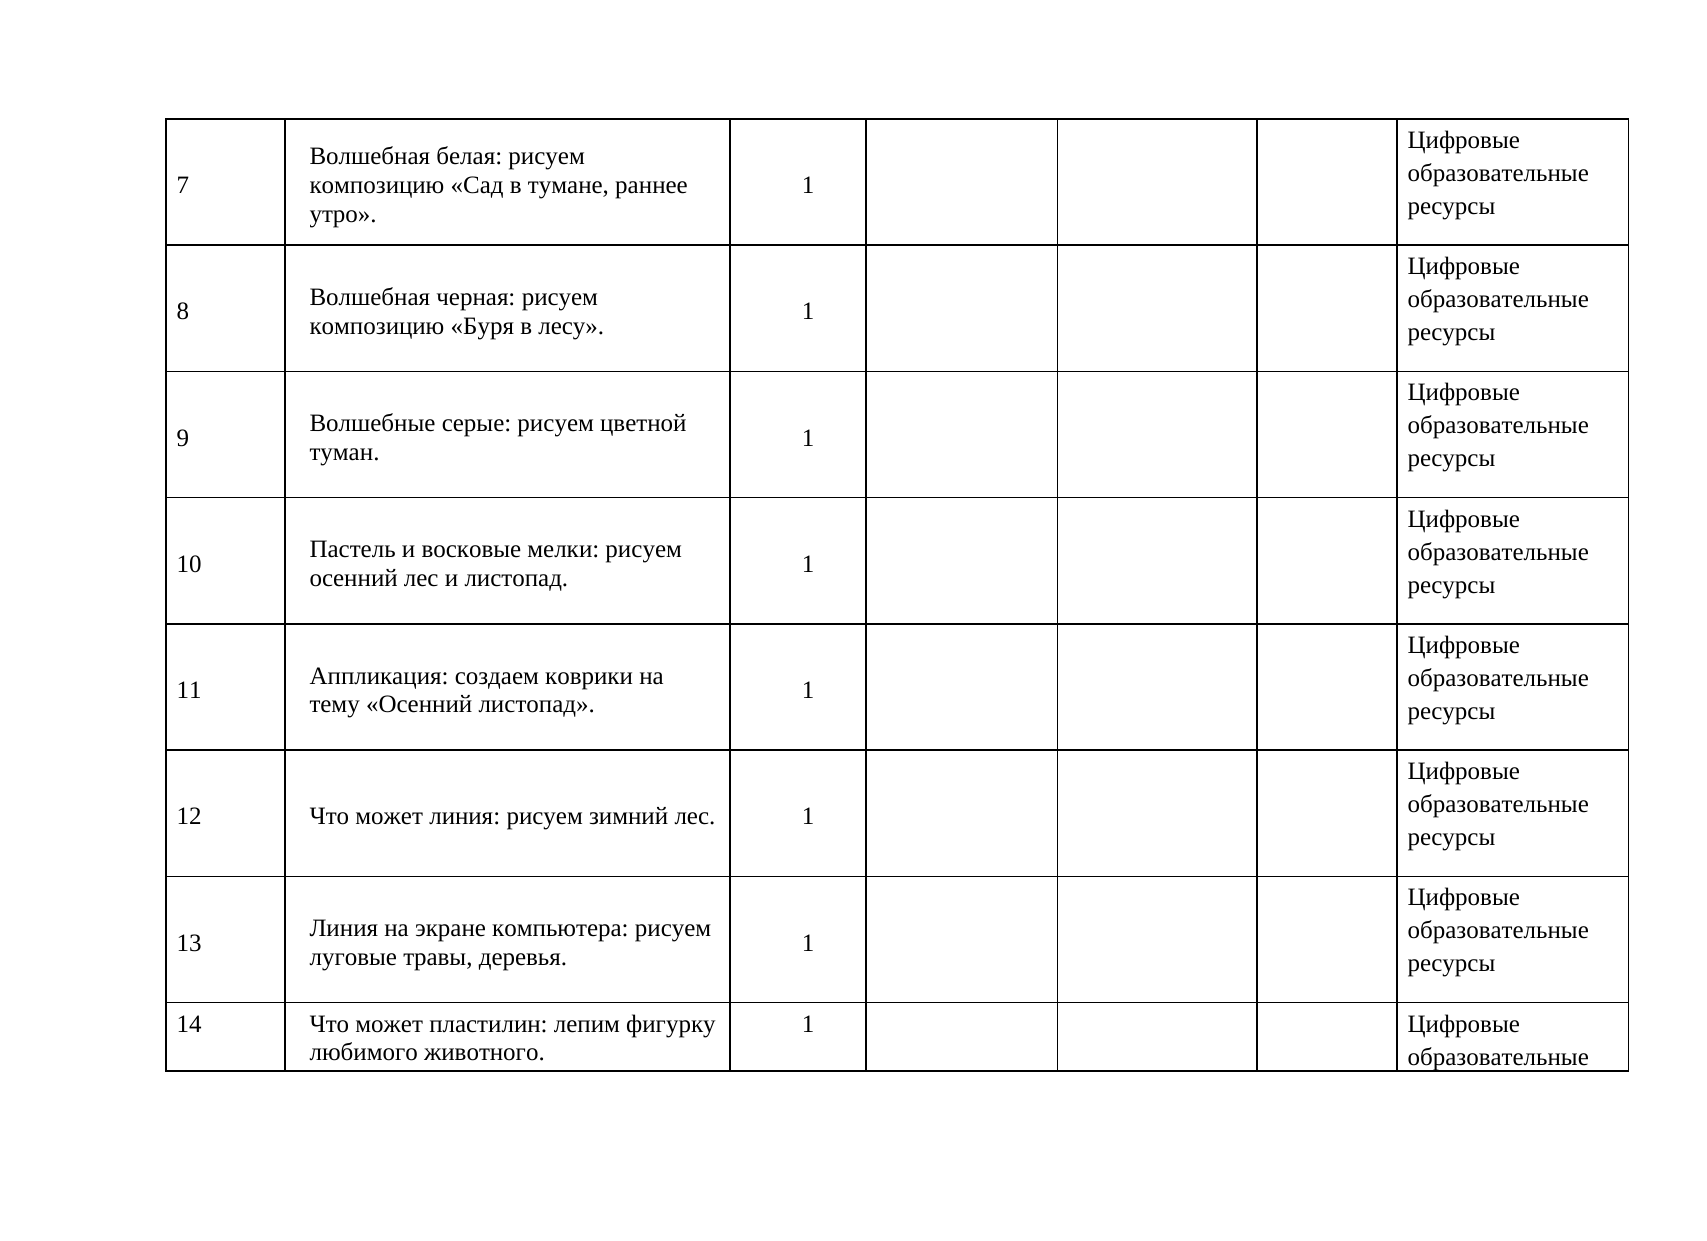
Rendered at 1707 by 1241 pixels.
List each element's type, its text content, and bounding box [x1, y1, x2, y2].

table_cell [867, 246, 1057, 371]
table_cell Что может линия: рисуем зимний лес. [286, 751, 729, 876]
table_cell [1058, 751, 1256, 876]
table_cell [867, 498, 1057, 623]
table_cell [1058, 246, 1256, 371]
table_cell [286, 1003, 729, 1070]
table_cell 9 [167, 372, 284, 497]
table_cell [1258, 372, 1396, 497]
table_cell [1398, 1003, 1628, 1070]
table_cell 13 [167, 877, 284, 1002]
table_cell [867, 625, 1057, 749]
table_cell [1058, 625, 1256, 749]
table_cell Цифровые образовательные ресурсы [1398, 372, 1628, 497]
table_cell [1258, 751, 1396, 876]
table_cell [1258, 1003, 1396, 1070]
table_cell 8 [167, 246, 284, 371]
table_cell 11 [167, 625, 284, 749]
table_cell Волшебные серые: рисуем цветной туман. [286, 372, 729, 497]
table_cell [867, 751, 1057, 876]
table_cell Цифровые образовательные ресурсы [1398, 498, 1628, 623]
table_cell Цифровые образовательные ресурсы [1398, 877, 1628, 1002]
table_cell Волшебная белая: рисуем композицию «Сад в тумане, раннее утро». [286, 120, 729, 244]
table_cell [1058, 498, 1256, 623]
table_cell 7 [167, 120, 284, 244]
table_cell 1 [731, 246, 865, 371]
table_cell 14 [167, 1003, 284, 1070]
table_cell Волшебная черная: рисуем композицию «Буря в лесу». [286, 246, 729, 371]
table_cell [867, 877, 1057, 1002]
table_cell 1 [731, 498, 865, 623]
table_cell [1258, 246, 1396, 371]
table_cell 1 [731, 751, 865, 876]
table_cell [1258, 877, 1396, 1002]
table_cell 1 [731, 372, 865, 497]
table_cell Аппликация: создаем коврики на тему «Осенний листопад». [286, 625, 729, 749]
table_cell 12 [167, 751, 284, 876]
table_cell 1 [731, 1003, 865, 1070]
table_cell Цифровые образовательные ресурсы [1398, 625, 1628, 749]
table_cell [1258, 498, 1396, 623]
table_cell [867, 372, 1057, 497]
table_cell 10 [167, 498, 284, 623]
table_cell [1058, 372, 1256, 497]
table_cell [1398, 120, 1628, 244]
table_cell Линия на экране компьютера: рисуем луговые травы, деревья. [286, 877, 729, 1002]
table_cell 1 [731, 877, 865, 1002]
table_cell [1058, 877, 1256, 1002]
table_cell Пастель и восковые мелки: рисуем осенний лес и листопад. [286, 498, 729, 623]
table_cell 1 [731, 625, 865, 749]
table_cell Цифровые образовательные ресурсы [1398, 246, 1628, 371]
table_cell [867, 1003, 1057, 1070]
table_cell [1058, 120, 1256, 244]
table_cell [867, 120, 1057, 244]
table_cell Цифровые образовательные ресурсы [1398, 751, 1628, 876]
table_cell [1258, 625, 1396, 749]
table_cell [1058, 1003, 1256, 1070]
table_cell [1258, 120, 1396, 244]
table_cell 1 [731, 120, 865, 244]
